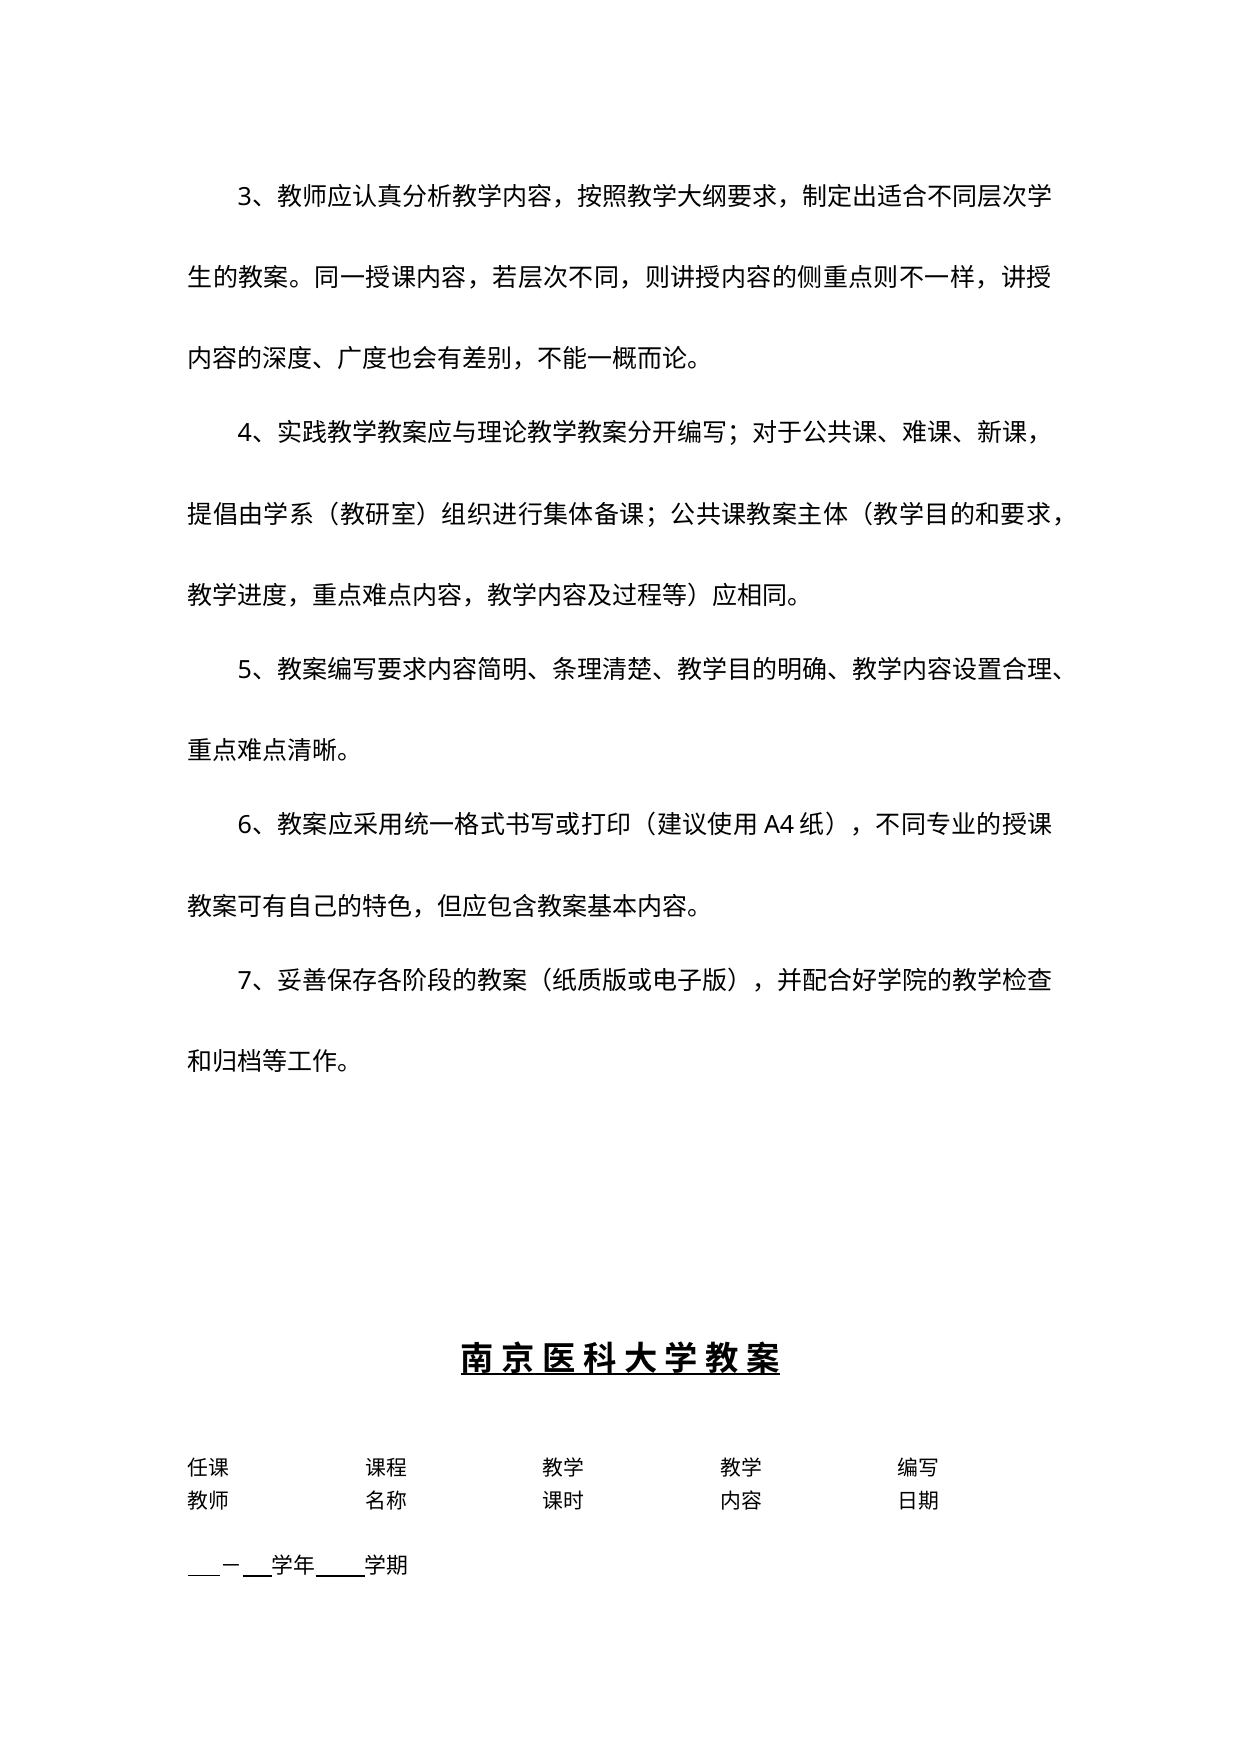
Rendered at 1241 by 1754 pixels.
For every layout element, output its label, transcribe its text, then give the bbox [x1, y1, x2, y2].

text 5、教案编写要求内容简明、条理清楚、教学目的明确、教学内容设置合理、重点难点清晰。 [187, 635, 1053, 781]
text 4、实践教学教案应与理论教学教案分开编写；对于公共课、难课、新课，提倡由学系（教研室）组织进行集体备课；公共课教案主体（教学目的和要求，教学进度，重点难点内容，教学内容及过程等）应相同。 [187, 398, 1053, 626]
table_header 编写 [886, 1450, 1064, 1483]
table_cell 内容 [709, 1483, 886, 1515]
text 6、教案应采用统一格式书写或打印（建议使用A4纸），不同专业的授课教案可有自己的特色，但应包含教案基本内容。 [187, 790, 1053, 937]
table_cell 课时 [531, 1483, 709, 1515]
subtitle 南 京 医 科 大 学 教 案 [187, 1323, 1053, 1388]
table_header 教学 [531, 1450, 709, 1483]
table_header 课程 [354, 1450, 531, 1483]
table_cell 日期 [886, 1483, 1064, 1515]
text 3、教师应认真分析教学内容，按照教学大纲要求，制定出适合不同层次学生的教案。同一授课内容，若层次不同，则讲授内容的侧重点则不一样，讲授内容的深度、广度也会有差别，不能一概而论。 [187, 162, 1053, 389]
table_cell 名称 [354, 1483, 531, 1515]
table_header 教学 [709, 1450, 886, 1483]
table_cell 教师 [176, 1483, 354, 1515]
text － 学年 学期 [187, 1548, 1053, 1580]
text 7、妥善保存各阶段的教案（纸质版或电子版），并配合好学院的教学检查和归档等工作。 [187, 946, 1053, 1092]
table_header 任课 [176, 1450, 354, 1483]
